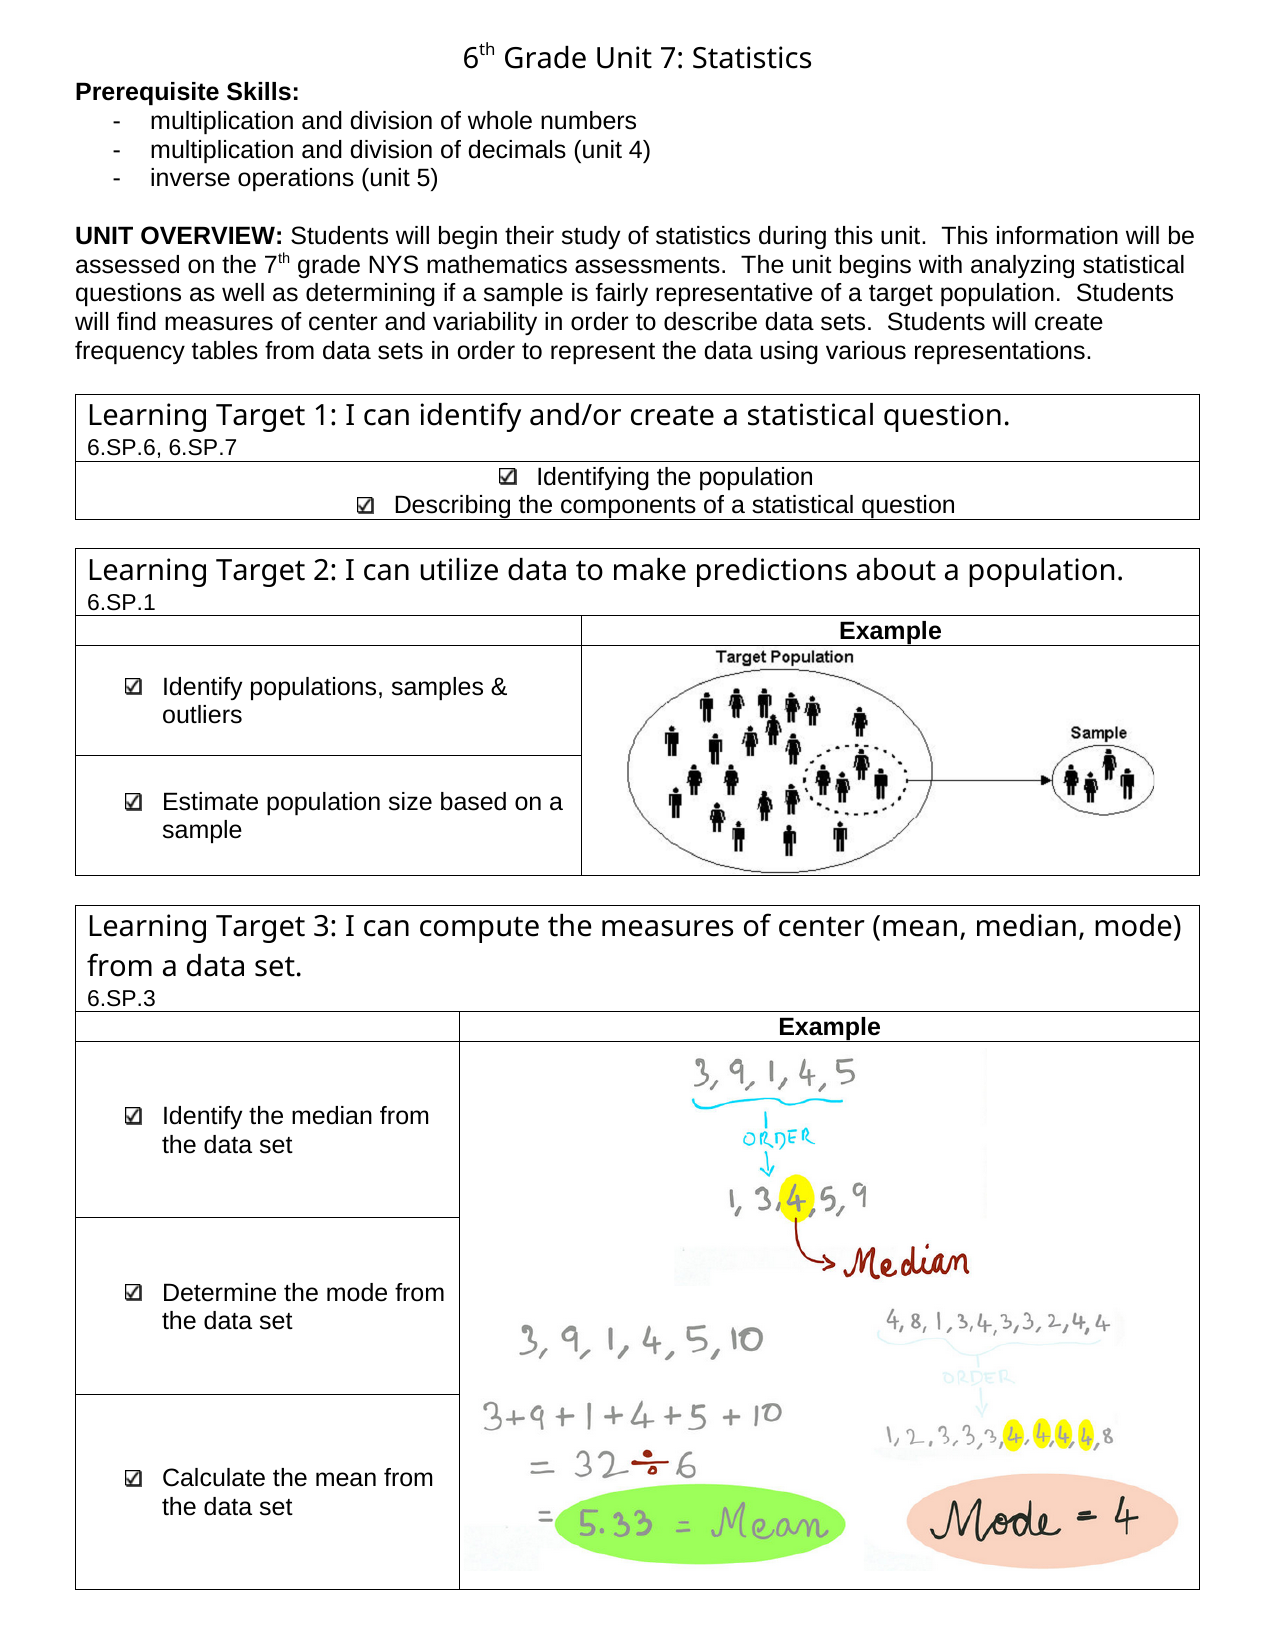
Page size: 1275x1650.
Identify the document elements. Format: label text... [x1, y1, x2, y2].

picture [863, 1302, 1187, 1571]
table_cell Estimate population size based on a sample [76, 756, 581, 875]
table_cell [76, 1012, 459, 1041]
picture [125, 1470, 142, 1487]
text Prerequisite Skills: [75, 77, 1200, 106]
table_cell Determine the mode from the data set [76, 1218, 459, 1394]
table_cell Identifying the population Describing the components of a statistical question [76, 462, 1199, 519]
picture [125, 1284, 142, 1301]
picture [125, 1107, 142, 1125]
picture [674, 1048, 987, 1286]
table_cell Example [460, 1012, 1199, 1041]
table_cell Calculate the mean from the data set [76, 1395, 459, 1589]
table_cell [582, 646, 1199, 875]
picture [499, 468, 517, 485]
list multiplication and division of whole numbers [112, 106, 1200, 135]
picture [463, 1316, 850, 1571]
text UNIT OVERVIEW: Students will begin their study of statistics during this unit. This information will be assessed on the 7th grade NYS mathematics assessments. The unit begins with analyzing statistical questions as well as determining if a sample is fairly representative of a target population. Students will find measures of center and variability in order to describe data sets. Students will create frequency tables from data sets in order to represent the data using various representations. [75, 221, 1200, 365]
list inverse operations (unit 5) [112, 163, 1200, 192]
table_cell Identify the median from the data set [76, 1042, 459, 1217]
picture [125, 678, 142, 695]
table_cell Identify populations, samples & outliers [76, 646, 581, 754]
table_cell [460, 1042, 1199, 1589]
picture [626, 646, 1155, 874]
table_cell Example [582, 616, 1199, 645]
table_header Learning Target 2: I can utilize data to make predictions about a population. 6.SP.1 [76, 549, 1199, 615]
picture [125, 793, 142, 811]
table_header Learning Target 1: I can identify and/or create a statistical question. 6.SP.6, 6.SP.7 [76, 395, 1199, 461]
list multiplication and division of decimals (unit 4) [112, 135, 1200, 163]
picture [357, 497, 374, 514]
table_cell [76, 616, 581, 645]
table_header Learning Target 3: I can compute the measures of center (mean, median, mode) from a data set. 6.SP.3 [76, 906, 1199, 1011]
